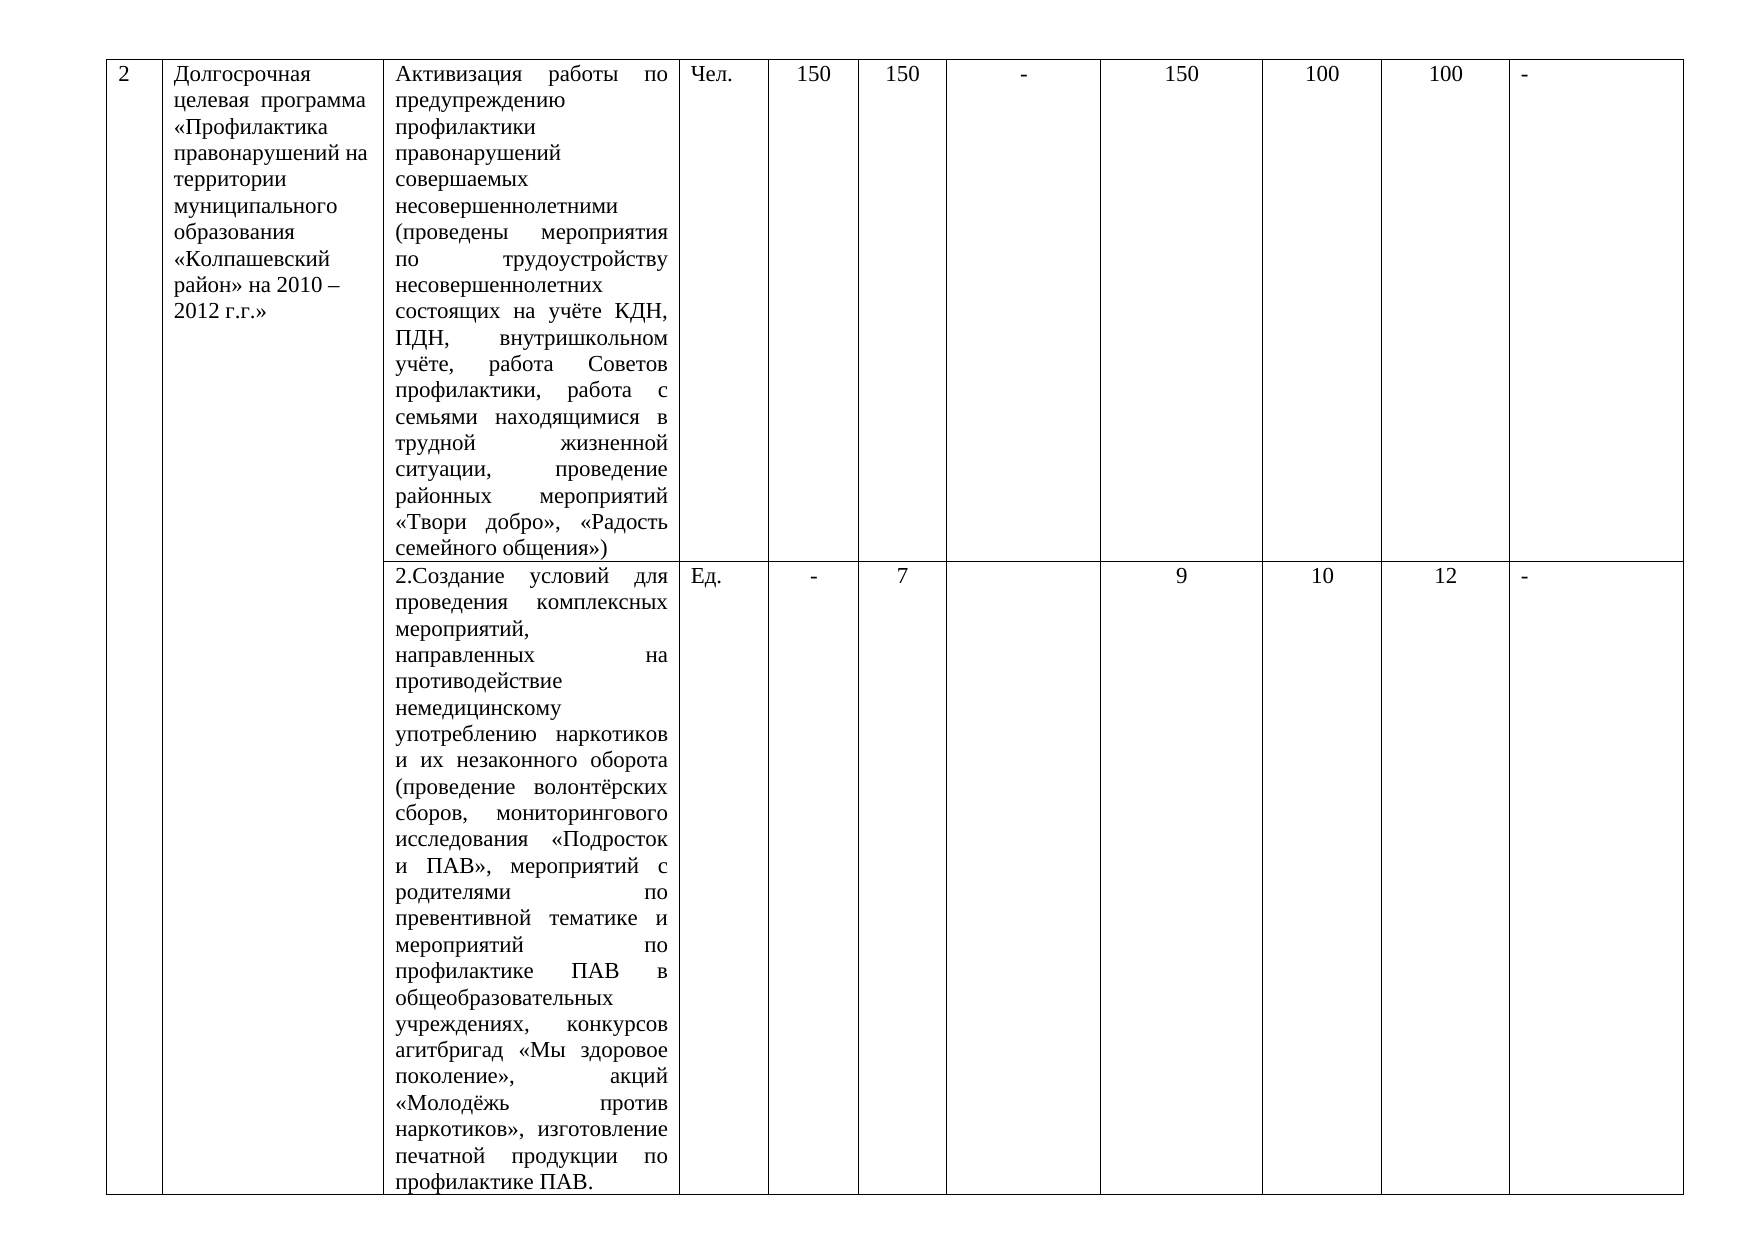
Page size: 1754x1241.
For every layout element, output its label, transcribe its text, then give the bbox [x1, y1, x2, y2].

table_cell 150 [769, 60, 858, 561]
table_cell - [1510, 60, 1683, 561]
table_cell 2.Создание условий для проведения комплексных мероприятий, направленных на противодействие немедицинскому употреблению наркотиков и их незаконного оборота (проведение волонтёрских сборов, мониторингового исследования «Подросток и ПАВ», мероприятий с родителями по превентивной тематике и мероприятий по профилактике ПАВ в общеобразовательных учреждениях, конкурсов агитбригад «Мы здоровое поколение», акций «Молодёжь против наркотиков», изготовление печатной продукции по профилактике ПАВ. [384, 562, 679, 1194]
table_cell 150 [859, 60, 946, 561]
table_cell Ед. [680, 562, 768, 1194]
table_cell Чел. [680, 60, 768, 561]
table_cell Активизация работы по предупреждению профилактики правонарушений совершаемых несовершеннолетними (проведены мероприятия по трудоустройству несовершеннолетних состоящих на учёте КДН, ПДН, внутришкольном учёте, работа Советов профилактики, работа с семьями находящимися в трудной жизненной ситуации, проведение районных мероприятий «Твори добро», «Радость семейного общения») [384, 60, 679, 561]
table_cell Долгосрочная целевая программа «Профилактика правонарушений на территории муниципального образования «Колпашевский район» на 2010 – 2012 г.г.» [163, 60, 383, 1194]
table_cell 7 [859, 562, 946, 1194]
table_cell 9 [1101, 562, 1262, 1194]
table_cell 10 [1263, 562, 1381, 1194]
table_cell 150 [1101, 60, 1262, 561]
table_cell - [769, 562, 858, 1194]
table_cell 12 [1382, 562, 1509, 1194]
table_cell - [947, 60, 1100, 561]
table_cell 100 [1263, 60, 1381, 561]
table_cell 100 [1382, 60, 1509, 561]
table_cell 2 [107, 60, 162, 1194]
table_cell [947, 562, 1100, 1194]
table_cell - [1510, 562, 1683, 1194]
